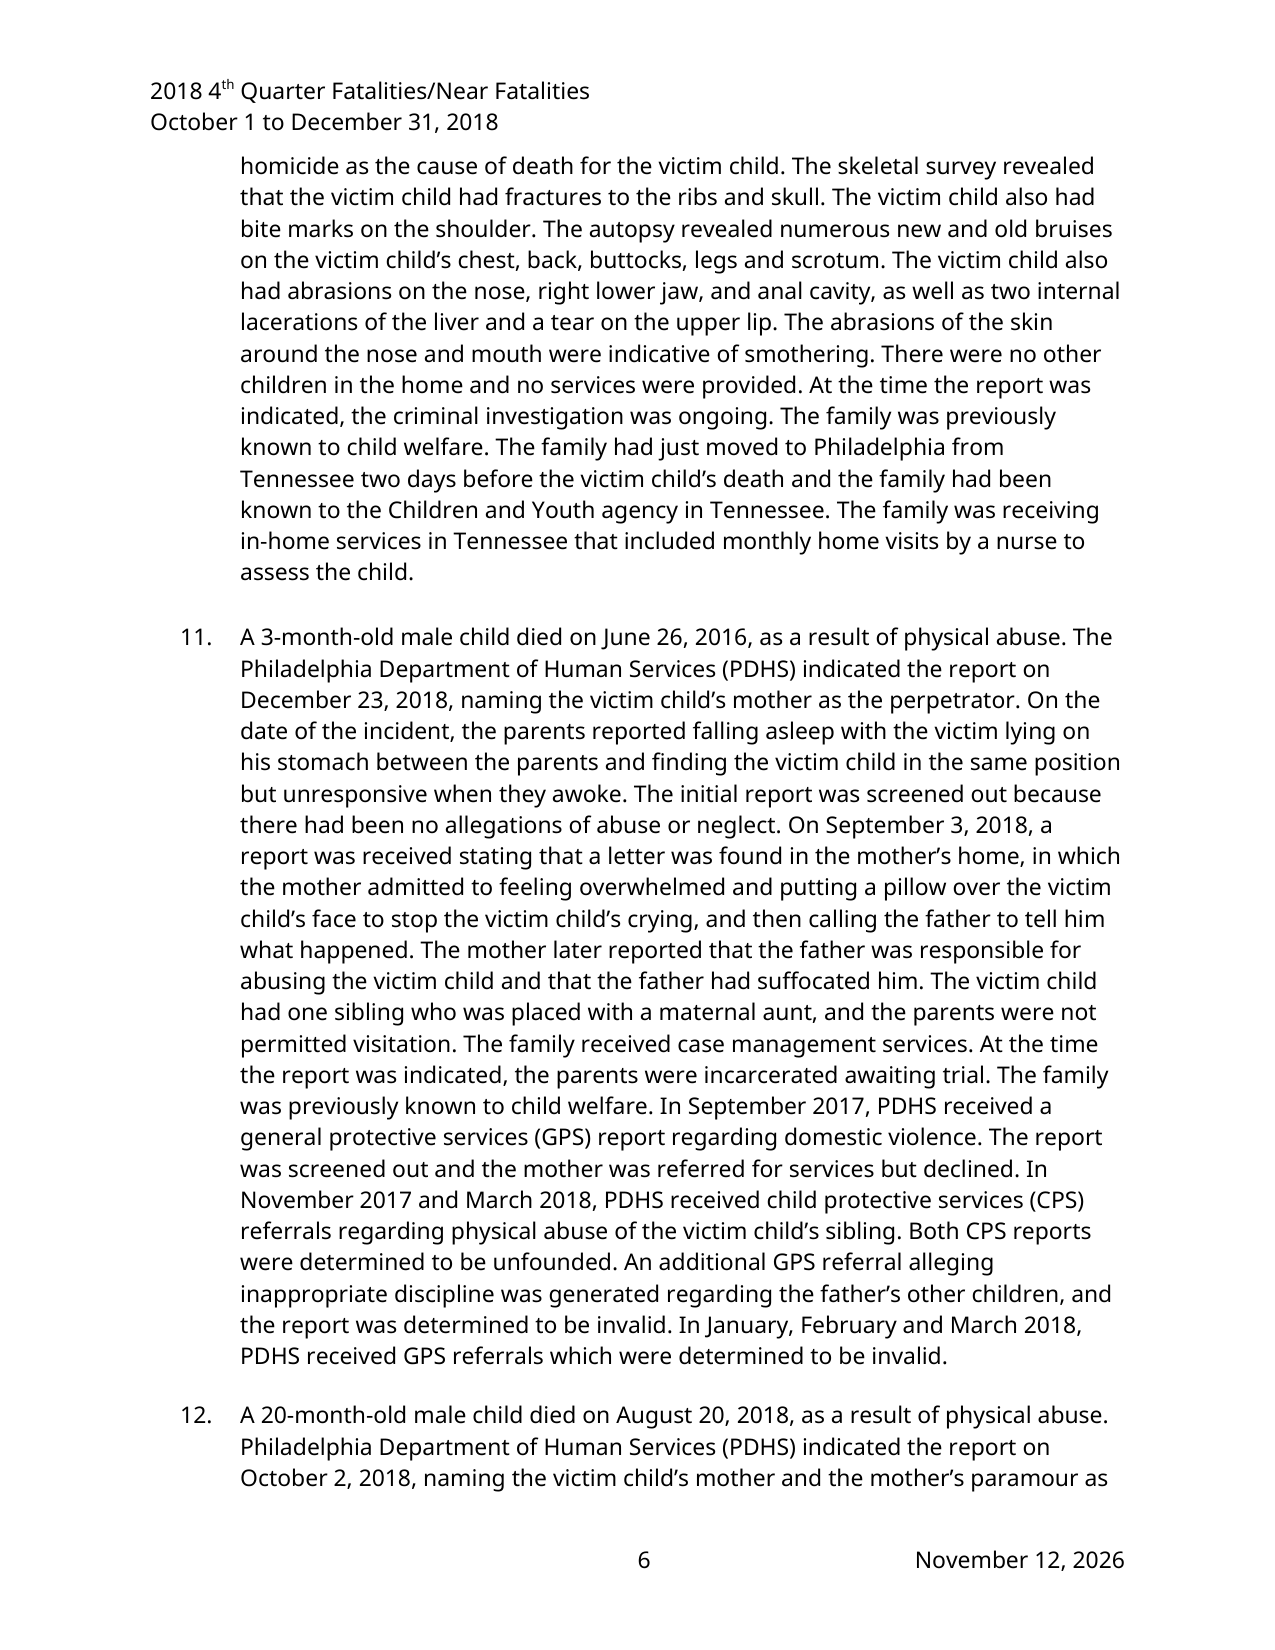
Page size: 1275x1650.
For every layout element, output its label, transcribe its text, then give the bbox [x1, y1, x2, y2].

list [180, 1399, 1125, 1493]
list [180, 150, 1125, 587]
list A 3-month-old male child died on June 26, 2016, as a result of physical abuse. The Philadelphia Department of Human Services (PDHS) indicated the report on December 23, 2018, naming the victim child’s mother as the perpetrator. On the date of the incident, the parents reported falling asleep with the victim lying on his stomach between the parents and finding the victim child in the same position but unresponsive when they awoke. The initial report was screened out because there had been no allegations of abuse or neglect. On September 3, 2018, a report was received stating that a letter was found in the mother’s home, in which the mother admitted to feeling overwhelmed and putting a pillow over the victim child’s face to stop the victim child’s crying, and then calling the father to tell him what happened. The mother later reported that the father was responsible for abusing the victim child and that the father had suffocated him. The victim child had one sibling who was placed with a maternal aunt, and the parents were not permitted visitation. The family received case management services. At the time the report was indicated, the parents were incarcerated awaiting trial. The family was previously known to child welfare. In September 2017, PDHS received a general protective services (GPS) report regarding domestic violence. The report was screened out and the mother was referred for services but declined. In November 2017 and March 2018, PDHS received child protective services (CPS) referrals regarding physical abuse of the victim child’s sibling. Both CPS reports were determined to be unfounded. An additional GPS referral alleging inappropriate discipline was generated regarding the father’s other children, and the report was determined to be invalid. In January, February and March 2018, PDHS received GPS referrals which were determined to be invalid. [180, 621, 1125, 1371]
